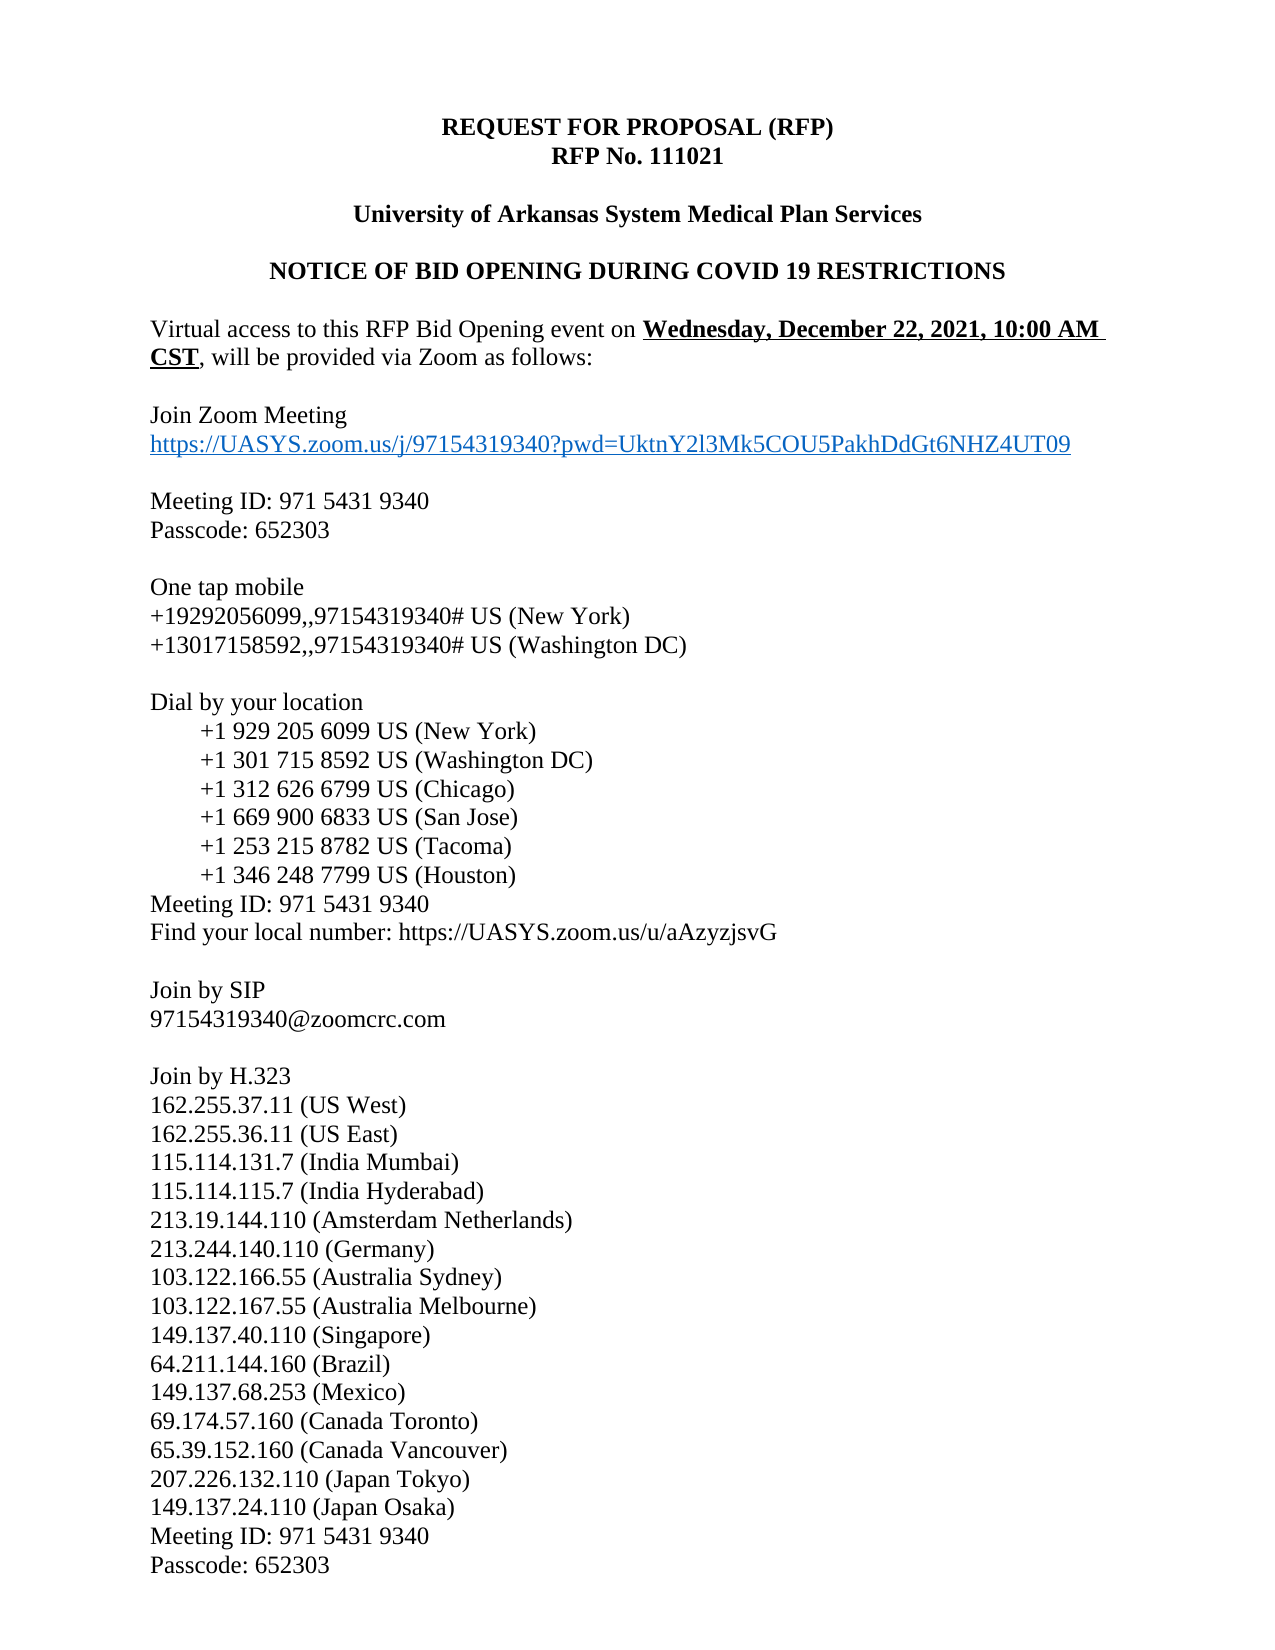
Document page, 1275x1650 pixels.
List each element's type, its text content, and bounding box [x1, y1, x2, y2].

text Meeting ID: 971 5431 9340 [150, 889, 1125, 917]
text 65.39.152.160 (Canada Vancouver) [150, 1435, 1125, 1464]
text +19292056099,,97154319340# US (New York) [150, 601, 1125, 630]
text +1 346 248 7799 US (Houston) [150, 860, 1125, 889]
text +1 312 626 6799 US (Chicago) [150, 774, 1125, 802]
text 149.137.24.110 (Japan Osaka) [150, 1492, 1125, 1521]
text RFP No. 111021 [150, 141, 1125, 170]
text +1 301 715 8592 US (Washington DC) [150, 745, 1125, 774]
text One tap mobile [150, 572, 1125, 601]
text Join by H.323 [150, 1061, 1125, 1090]
text 97154319340@zoomcrc.com [150, 1004, 1125, 1032]
text +1 669 900 6833 US (San Jose) [150, 802, 1125, 831]
text 103.122.167.55 (Australia Melbourne) [150, 1291, 1125, 1320]
text 115.114.131.7 (India Mumbai) [150, 1147, 1125, 1176]
text https://UASYS.zoom.us/j/97154319340?pwd=UktnY2l3Mk5COU5PakhDdGt6NHZ4UT09 [150, 429, 1125, 457]
text 64.211.144.160 (Brazil) [150, 1349, 1125, 1377]
text 149.137.40.110 (Singapore) [150, 1320, 1125, 1349]
text 213.244.140.110 (Germany) [150, 1234, 1125, 1262]
text Passcode: 652303 [150, 1550, 1125, 1579]
text +1 253 215 8782 US (Tacoma) [150, 831, 1125, 860]
text 115.114.115.7 (India Hyderabad) [150, 1176, 1125, 1205]
text Join Zoom Meeting [150, 400, 1125, 429]
text Find your local number: https://UASYS.zoom.us/u/aAzyzjsvG [150, 917, 1125, 946]
text NOTICE OF BID OPENING DURING COVID 19 RESTRICTIONS [150, 256, 1125, 285]
text 69.174.57.160 (Canada Toronto) [150, 1406, 1125, 1435]
text REQUEST FOR PROPOSAL (RFP) [150, 112, 1125, 141]
text Meeting ID: 971 5431 9340 [150, 486, 1125, 515]
text Passcode: 652303 [150, 515, 1125, 544]
text 213.19.144.110 (Amsterdam Netherlands) [150, 1205, 1125, 1234]
text Join by SIP [150, 975, 1125, 1004]
text 162.255.36.11 (US East) [150, 1119, 1125, 1147]
text +1 929 205 6099 US (New York) [150, 716, 1125, 745]
text Virtual access to this RFP Bid Opening event on Wednesday, December 22, 2021, 10:00 AM CST, will be provided via Zoom as follows: [150, 314, 1125, 371]
text 162.255.37.11 (US West) [150, 1090, 1125, 1119]
text Meeting ID: 971 5431 9340 [150, 1521, 1125, 1550]
text 149.137.68.253 (Mexico) [150, 1377, 1125, 1406]
text Dial by your location [150, 687, 1125, 716]
text 207.226.132.110 (Japan Tokyo) [150, 1464, 1125, 1492]
text 103.122.166.55 (Australia Sydney) [150, 1262, 1125, 1291]
text University of Arkansas System Medical Plan Services [150, 199, 1125, 227]
text +13017158592,,97154319340# US (Washington DC) [150, 630, 1125, 659]
